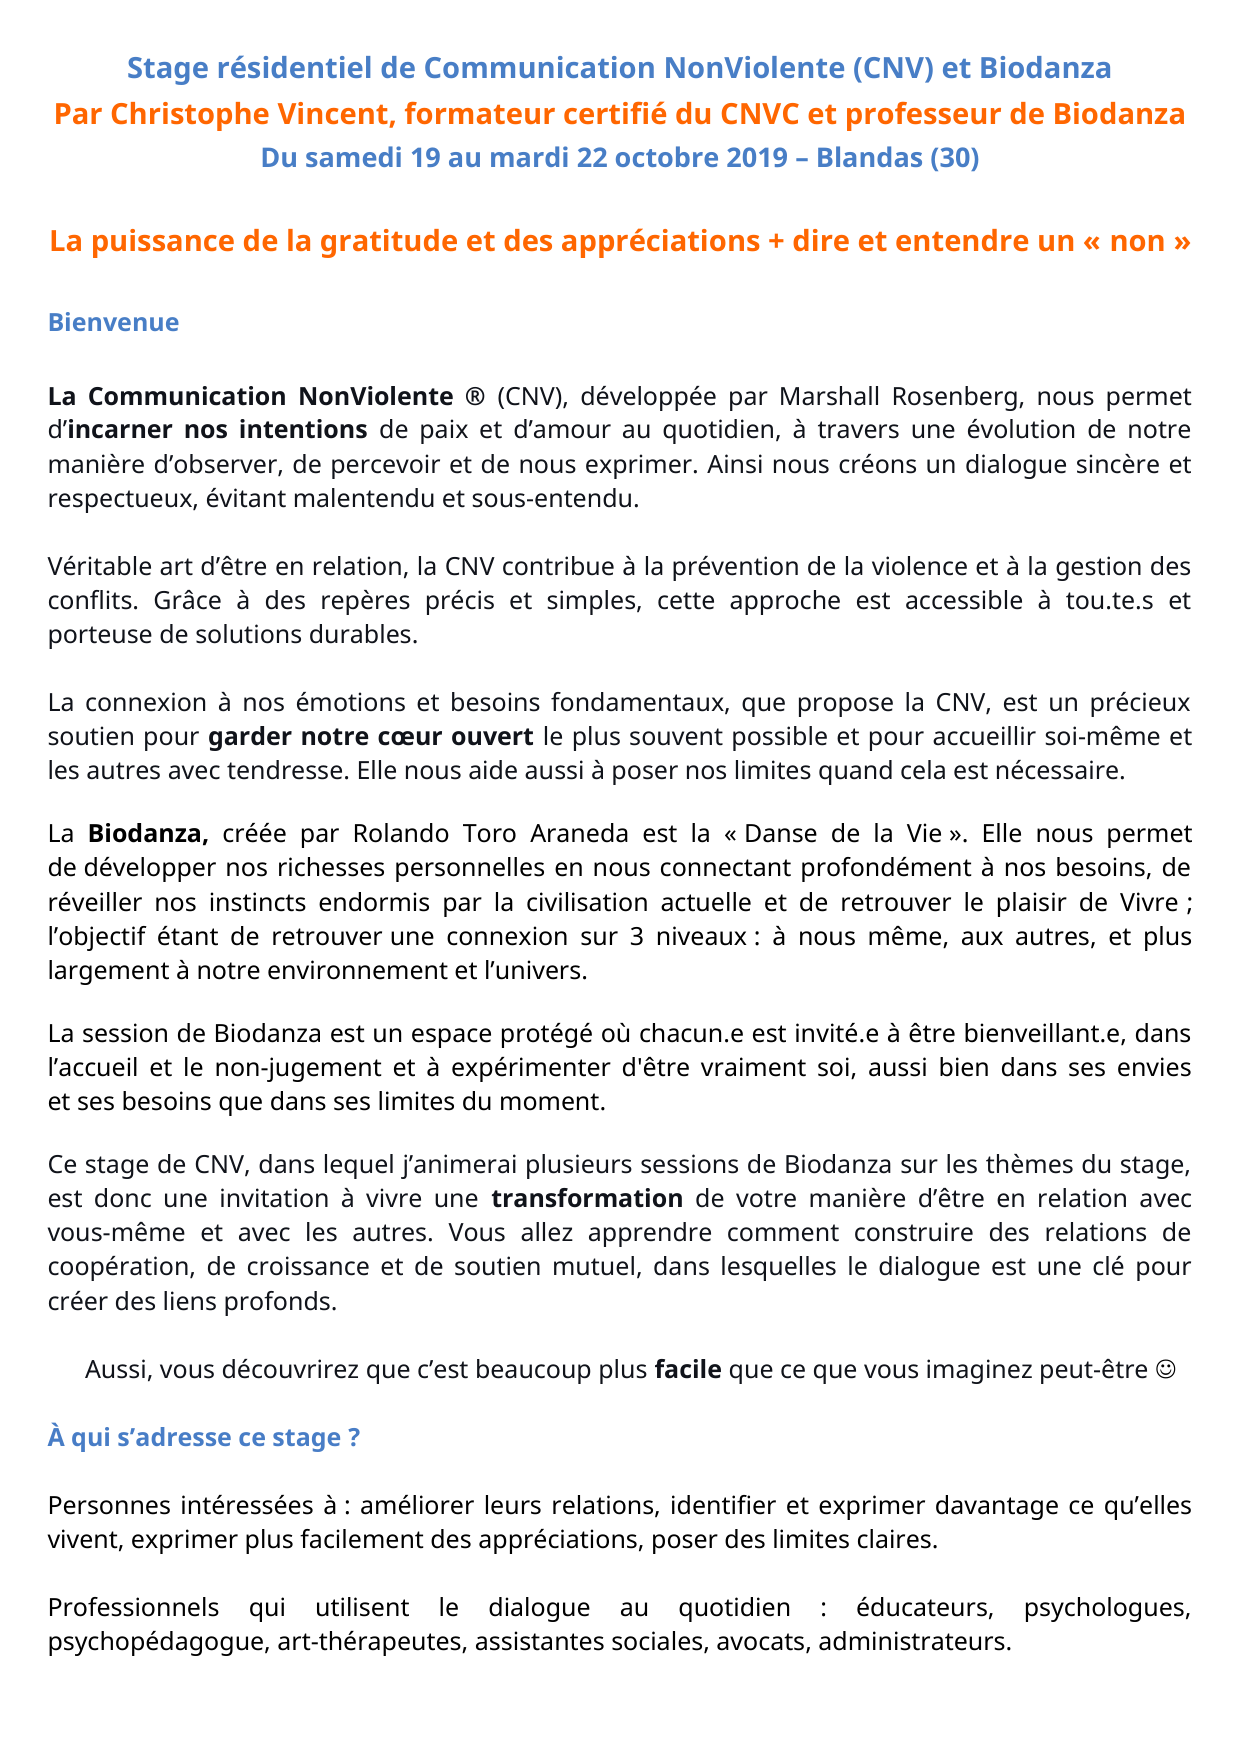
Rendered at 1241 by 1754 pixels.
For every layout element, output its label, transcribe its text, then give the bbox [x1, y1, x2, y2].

text La session de Biodanza est un espace protégé où chacun.e est invité.e à être bienveillant.e, dans l’accueil et le non-jugement et à expérimenter d'être vraiment soi, aussi bien dans ses envies et ses besoins que dans ses limites du moment. [47, 1016, 1193, 1118]
text La puissance de la gratitude et des appréciations + dire et entendre un « non » [47, 220, 1193, 260]
text Aussi, vous découvrirez que c’est beaucoup plus facile que ce que vous imaginez peut-être [85, 1351, 1193, 1385]
text Professionnels qui utilisent le dialogue au quotidien : éducateurs, psychologues, psychopédagogue, art-thérapeutes, assistantes sociales, avocats, administrateurs. [47, 1590, 1193, 1658]
text Du samedi 19 au mardi 22 octobre 2019 – Blandas (30) [47, 138, 1193, 175]
text Véritable art d’être en relation, la CNV contribue à la prévention de la violence et à la gestion des conflits. Grâce à des repères précis et simples, cette approche est accessible à tou.te.s et porteuse de solutions durables. [47, 548, 1193, 651]
text La connexion à nos émotions et besoins fondamentaux, que propose la CNV, est un précieux soutien pour garder notre cœur ouvert le plus souvent possible et pour accueillir soi-même et les autres avec tendresse. Elle nous aide aussi à poser nos limites quand cela est nécessaire. [47, 685, 1193, 787]
text Bienvenue [47, 305, 1193, 339]
text À qui s’adresse ce stage ? [47, 1419, 1193, 1453]
text La Biodanza, créée par Rolando Toro Araneda est la « Danse de la Vie ». Elle nous permet de développer nos richesses personnelles en nous connectant profondément à nos besoins, de réveiller nos instincts endormis par la civilisation actuelle et de retrouver le plaisir de Vivre ; l’objectif étant de retrouver une connexion sur 3 niveaux : à nous même, aux autres, et plus largement à notre environnement et l’univers. [47, 816, 1193, 986]
text Ce stage de CNV, dans lequel j’animerai plusieurs sessions de Biodanza sur les thèmes du stage, est donc une invitation à vivre une transformation de votre manière d’être en relation avec vous-même et avec les autres. Vous allez apprendre comment construire des relations de coopération, de croissance et de soutien mutuel, dans lesquelles le dialogue est une clé pour créer des liens profonds. [47, 1147, 1193, 1317]
text Stage résidentiel de Communication NonViolente (CNV) et Biodanza [47, 47, 1193, 87]
text Par Christophe Vincent, formateur certifié du CNVC et professeur de Biodanza [47, 93, 1193, 133]
text Personnes intéressées à : améliorer leurs relations, identifier et exprimer davantage ce qu’elles vivent, exprimer plus facilement des appréciations, poser des limites claires. [47, 1487, 1193, 1556]
text La Communication NonViolente ® (CNV), développée par Marshall Rosenberg, nous permet d’incarner nos intentions de paix et d’amour au quotidien, à travers une évolution de notre manière d’observer, de percevoir et de nous exprimer. Ainsi nous créons un dialogue sincère et respectueux, évitant malentendu et sous-entendu. [47, 378, 1193, 514]
